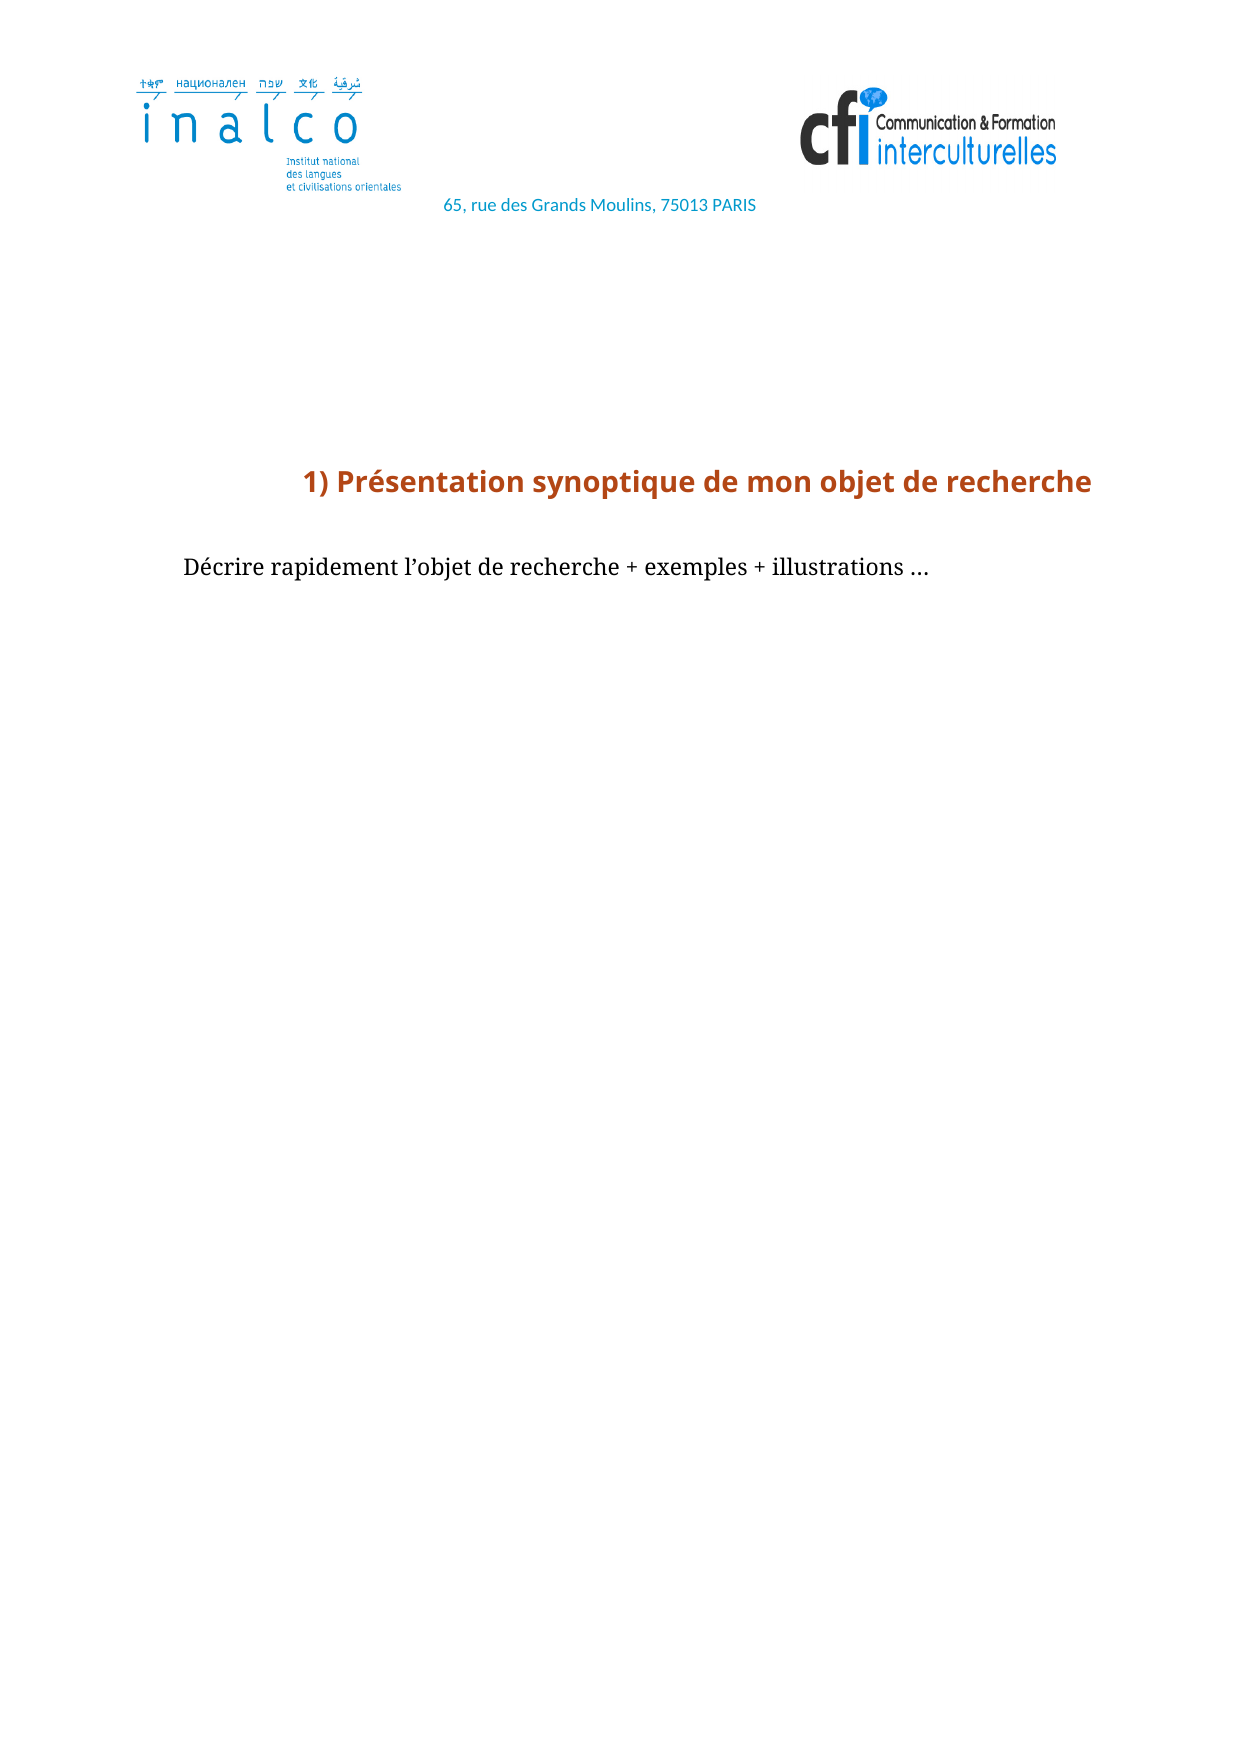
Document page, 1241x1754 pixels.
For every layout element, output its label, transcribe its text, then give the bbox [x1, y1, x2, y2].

picture [136, 75, 403, 193]
picture [796, 75, 1063, 193]
subtitle 1) Présentation synoptique de mon objet de recherche [148, 461, 1093, 501]
text Décrire rapidement l’objet de recherche + exemples + illustrations … [148, 555, 1093, 580]
